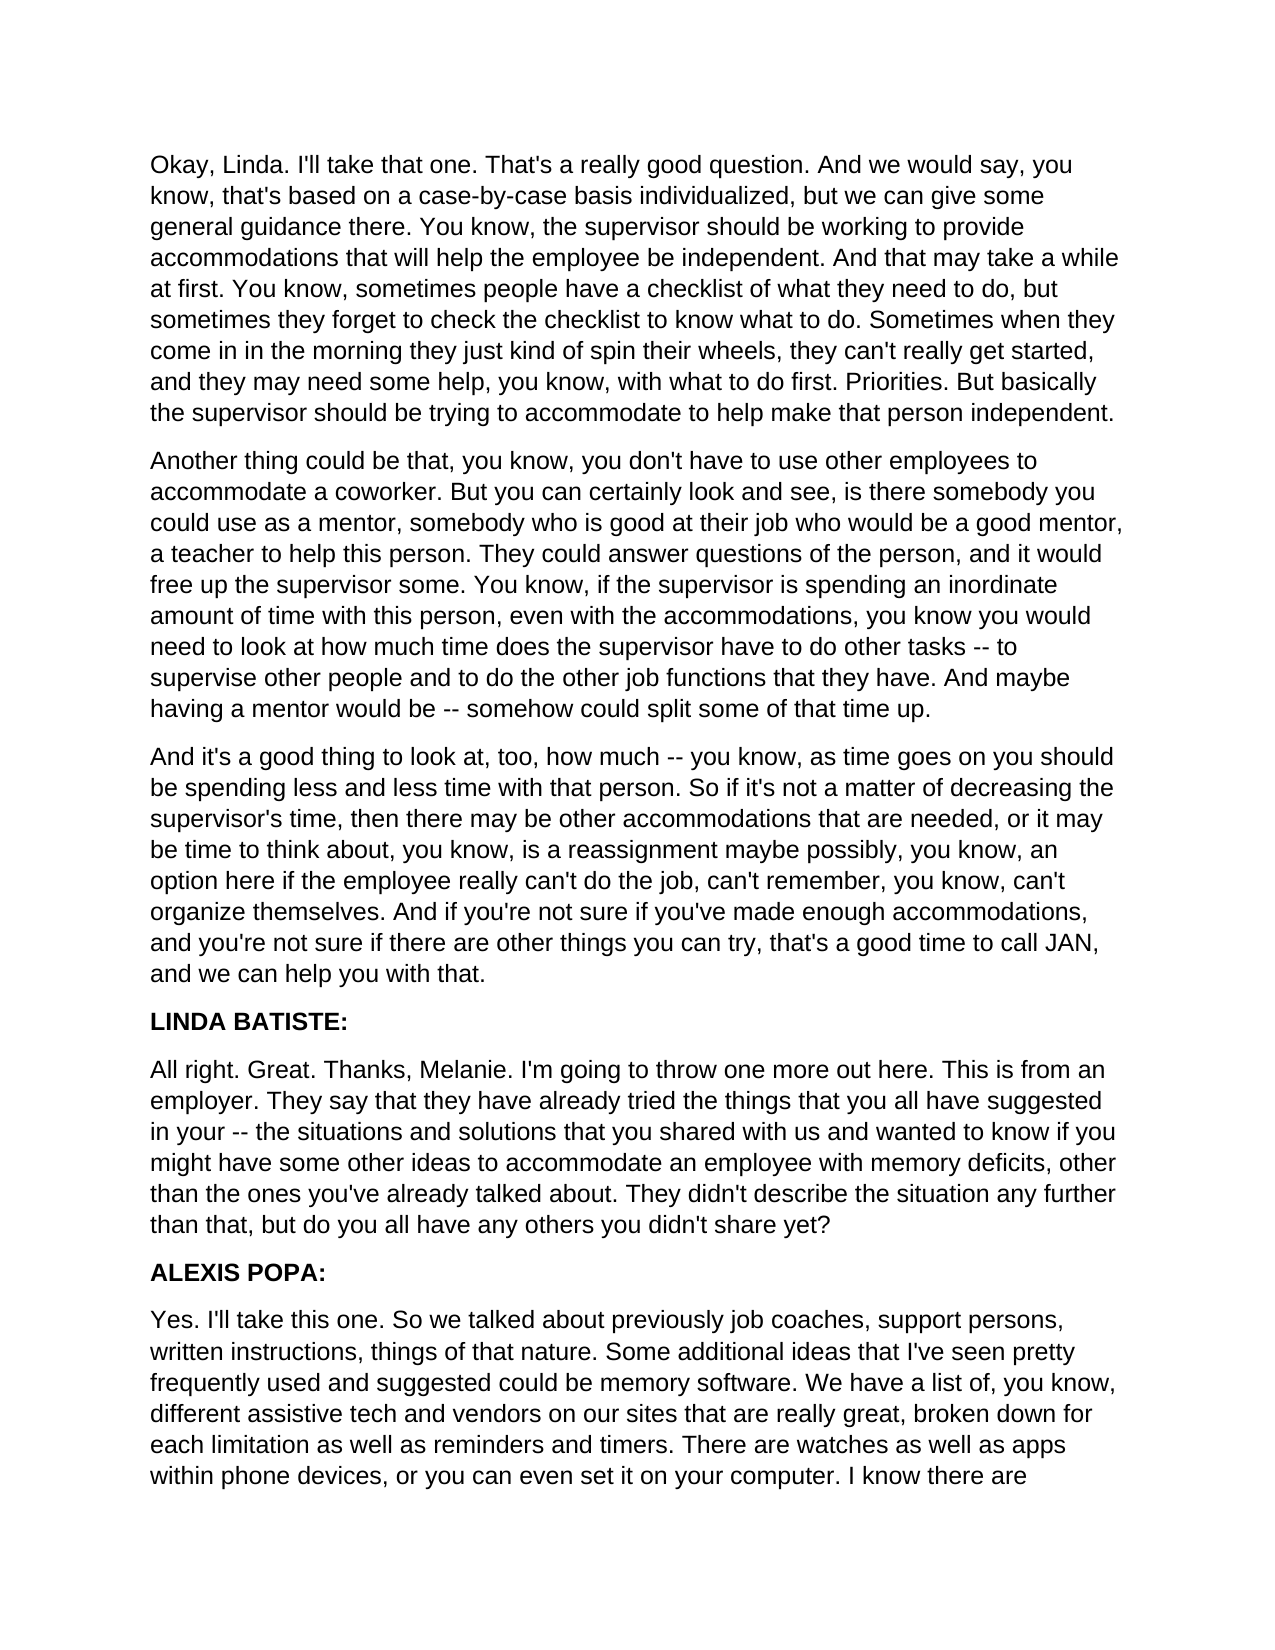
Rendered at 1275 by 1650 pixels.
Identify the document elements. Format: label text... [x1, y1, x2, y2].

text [150, 1305, 1125, 1489]
text Okay, Linda. I'll take that one. That's a really good question. And we would say, you know, that's based on a case-by-case basis individualized, but we can give some general guidance there. You know, the supervisor should be working to provide accommodations that will help the employee be independent. And that may take a while at first. You know, sometimes people have a checklist of what they need to do, but sometimes they forget to check the checklist to know what to do. Sometimes when they come in in the morning they just kind of spin their wheels, they can't really get started, and they may need some help, you know, with what to do first. Priorities. But basically the supervisor should be trying to accommodate to help make that person independent. [150, 150, 1125, 427]
text All right. Great. Thanks, Melanie. I'm going to throw one more out here. This is from an employer. They say that they have already tried the things that you all have suggested in your -- the situations and solutions that you shared with us and wanted to know if you might have some other ideas to accommodate an employee with memory deficits, other than the ones you've already talked about. They didn't describe the situation any further than that, but do you all have any others you didn't share yet? [150, 1055, 1125, 1239]
text And it's a good thing to look at, too, how much -- you know, as time goes on you should be spending less and less time with that person. So if it's not a matter of decreasing the supervisor's time, then there may be other accommodations that are needed, or it may be time to think about, you know, is a reassignment maybe possibly, you know, an option here if the employee really can't do the job, can't remember, you know, can't organize themselves. And if you're not sure if you've made enough accommodations, and you're not sure if there are other things you can try, that's a good time to call JAN, and we can help you with that. [150, 742, 1125, 988]
text Another thing could be that, you know, you don't have to use other employees to accommodate a coworker. But you can certainly look and see, is there somebody you could use as a mentor, somebody who is good at their job who would be a good mentor, a teacher to help this person. They could answer questions of the person, and it would free up the supervisor some. You know, if the supervisor is spending an inordinate amount of time with this person, even with the accommodations, you know you would need to look at how much time does the supervisor have to do other tasks -- to supervise other people and to do the other job functions that they have. And maybe having a mentor would be -- somehow could split some of that time up. [150, 446, 1125, 723]
text ALEXIS POPA: [150, 1258, 1125, 1286]
text LINDA BATISTE: [150, 1007, 1125, 1036]
